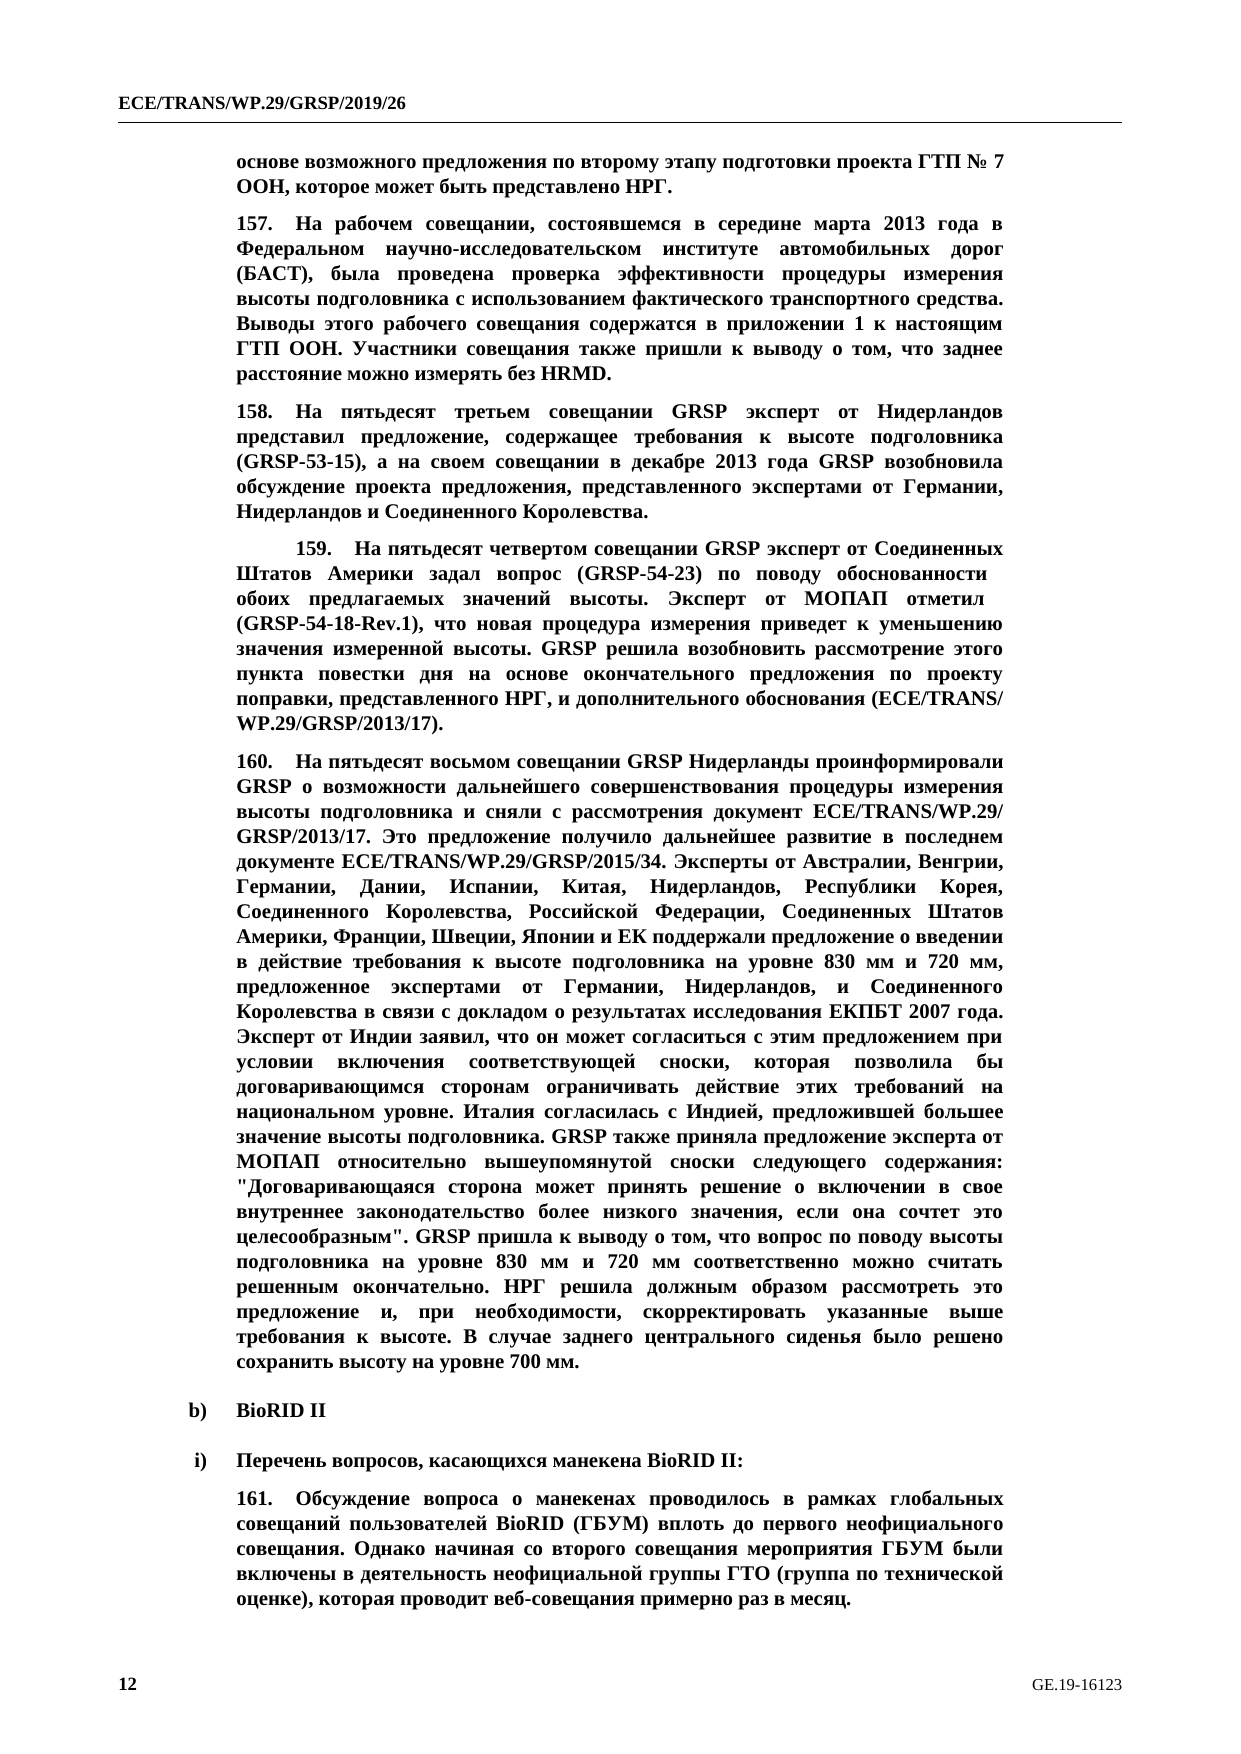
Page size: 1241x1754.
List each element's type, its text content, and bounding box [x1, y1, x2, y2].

text b) BioRID II [118, 1398, 1004, 1423]
text 159. На пятьдесят четвертом совещании GRSP эксперт от Соединенных Штатов Америки задал вопрос (GRSP-54-23) по поводу обоснованности обоих предлагаемых значений высоты. Эксперт от МОПАП отметил (GRSP-54-18-Rev.1), что новая процедура измерения приведет к уменьшению значения измеренной высоты. GRSP решила возобновить рассмотрение этого пункта повестки дня на основе окончательного предложения по проекту поправки, представленного НРГ, и дополнительного обоснования (ECE/TRANS/ WP.29/GRSP/2013/17). [236, 535, 1004, 735]
text 157. На рабочем совещании, состоявшемся в середине марта 2013 года в Федеральном научно-исследовательском институте автомобильных дорог (БАСТ), была проведена проверка эффективности процедуры измерения высоты подголовника с использованием фактического транспортного средства. Выводы этого рабочего совещания содержатся в приложении 1 к настоящим ГТП ООН. Участники совещания также пришли к выводу о том, что заднее расстояние можно измерять без HRMD. [236, 210, 1004, 385]
text i) Перечень вопросов, касающихся манекена BioRID II: [118, 1448, 1004, 1473]
text 160. На пятьдесят восьмом совещании GRSP Нидерланды проинформировали GRSP о возможности дальнейшего совершенствования процедуры измерения высоты подголовника и сняли с рассмотрения документ ECE/TRANS/WP.29/ GRSP/2013/17. Это предложение получило дальнейшее развитие в последнем документе ECE/TRANS/WP.29/GRSP/2015/34. Эксперты от Австралии, Венгрии, Германии, Дании, Испании, Китая, Нидерландов, Республики Корея, Соединенного Королевства, Российской Федерации, Соединенных Штатов Америки, Франции, Швеции, Японии и ЕК поддержали предложение о введении в действие требования к высоте подголовника на уровне 830 мм и 720 мм, предложенное экспертами от Германии, Нидерландов, и Соединенного Королевства в связи с докладом о результатах исследования ЕКПБТ 2007 года. Эксперт от Индии заявил, что он может согласиться с этим предложением при условии включения соответствующей сноски, которая позволила бы договаривающимся сторонам ограничивать действие этих требований на национальном уровне. Италия согласилась с Индией, предложившей большее значение высоты подголовника. GRSP также приняла предложение эксперта от МОПАП относительно вышеупомянутой сноски следующего содержания: "Договаривающаяся сторона может принять решение о включении в свое внутреннее законодательство более низкого значения, если она сочтет это целесообразным". GRSP пришла к выводу о том, что вопрос по поводу высоты подголовника на уровне 830 мм и 720 мм соответственно можно считать решенным окончательно. НРГ решила должным образом рассмотреть это предложение и, при необходимости, скорректировать указанные выше требования к высоте. В случае заднего центрального сиденья было решено сохранить высоту на уровне 700 мм. [236, 748, 1004, 1373]
text 158. На пятьдесят третьем совещании GRSP эксперт от Нидерландов представил предложение, содержащее требования к высоте подголовника (GRSP-53-15), а на своем совещании в декабре 2013 года GRSP возобновила обсуждение проекта предложения, представленного экспертами от Германии, Нидерландов и Соединенного Королевства. [236, 398, 1004, 523]
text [236, 148, 1004, 198]
text 161. Обсуждение вопроса о манекенах проводилось в рамках глобальных совещаний пользователей BioRID (ГБУМ) вплоть до первого неофициального совещания. Однако начиная со второго совещания мероприятия ГБУМ были включены в деятельность неофициальной группы ГТО (группа по технической оценке), которая проводит веб-совещания примерно раз в месяц. [236, 1485, 1004, 1610]
